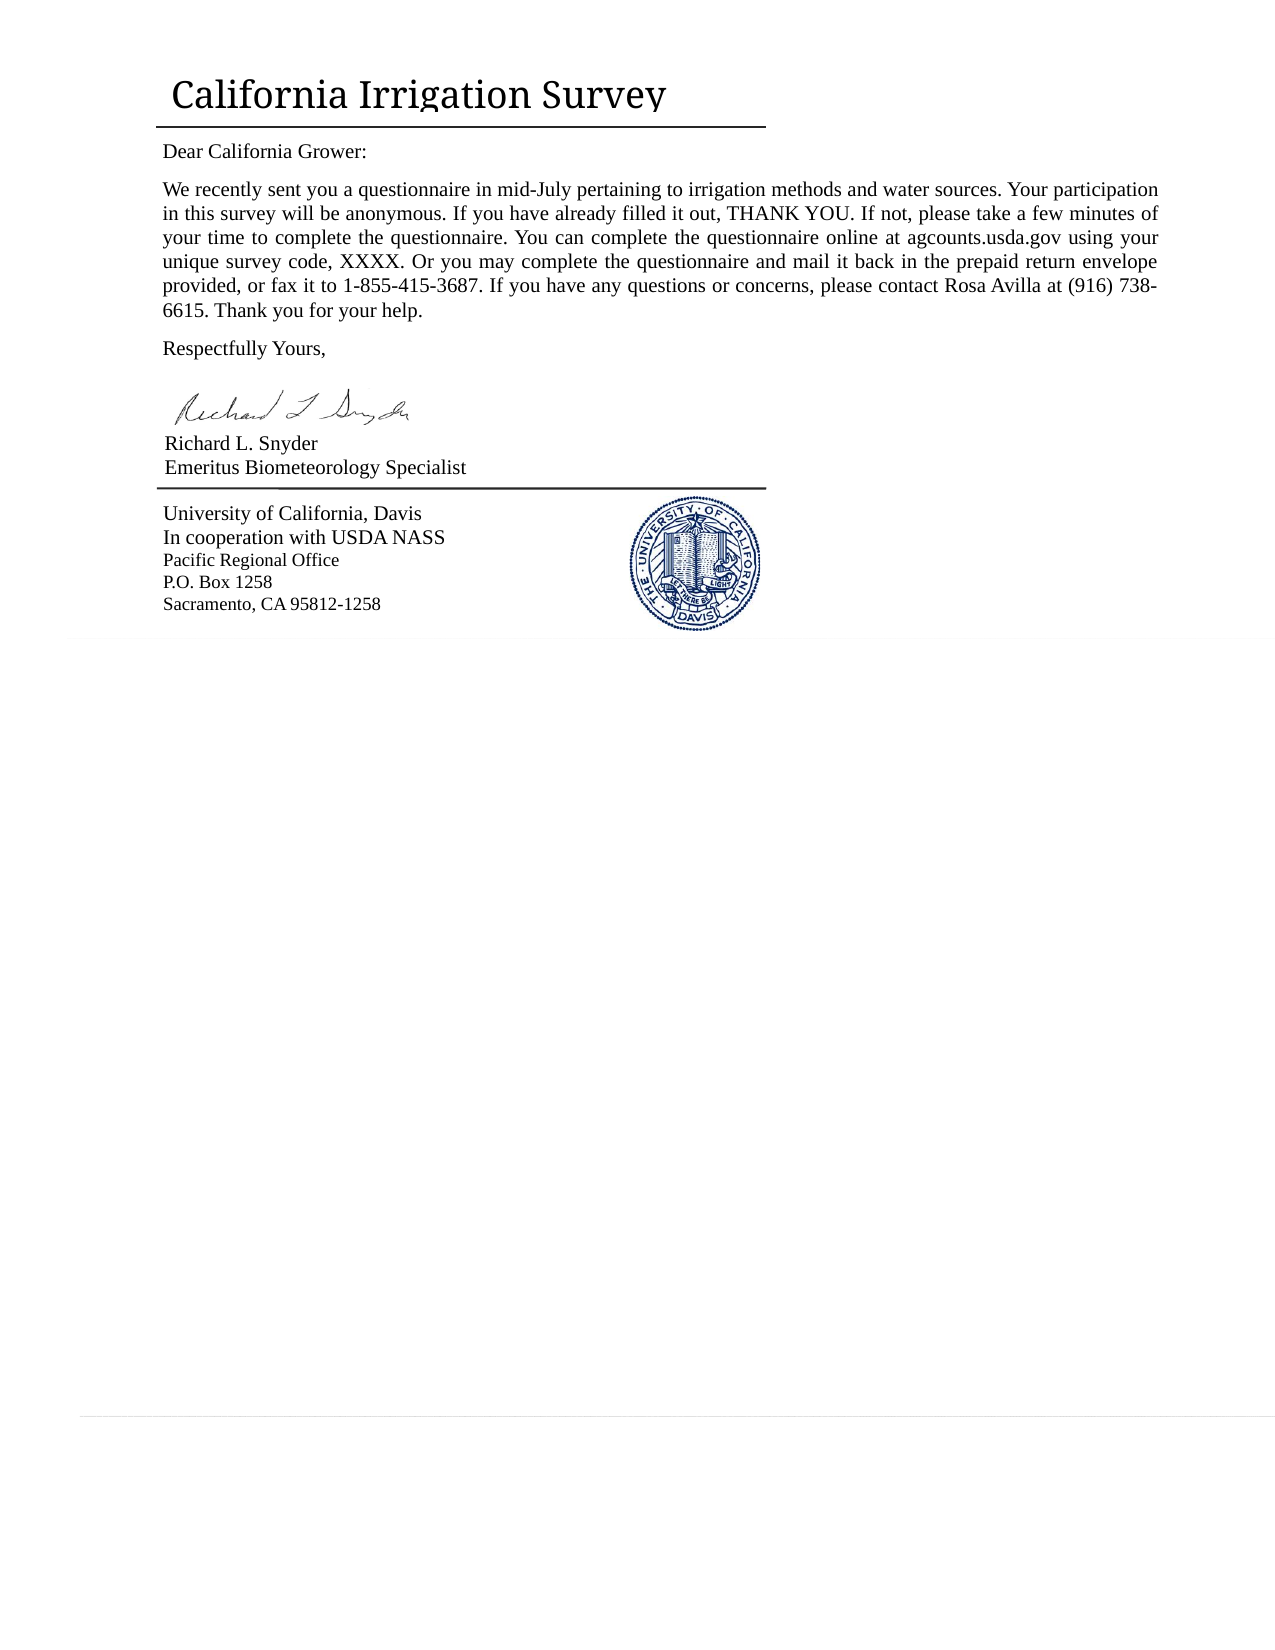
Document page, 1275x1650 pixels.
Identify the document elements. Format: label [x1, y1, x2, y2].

picture [629, 496, 761, 631]
picture [154, 380, 434, 433]
